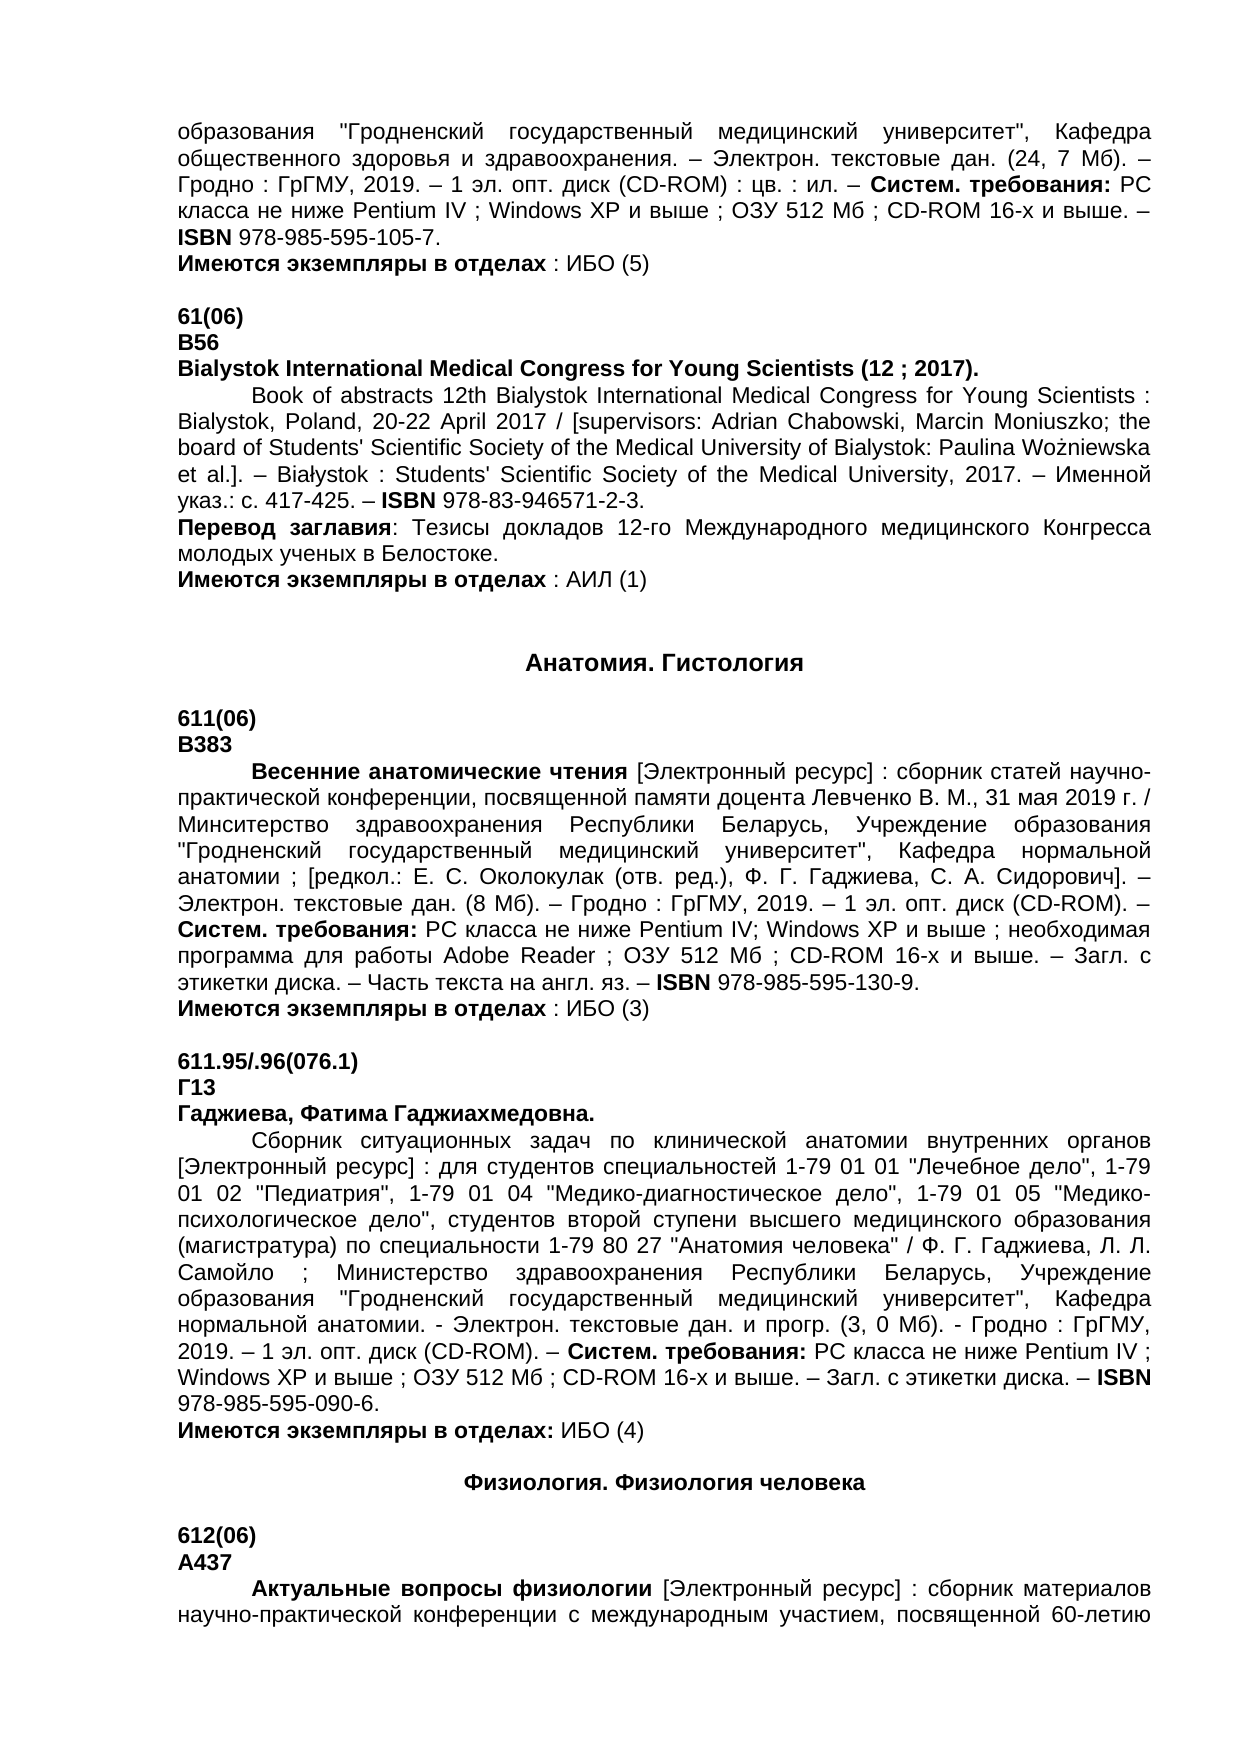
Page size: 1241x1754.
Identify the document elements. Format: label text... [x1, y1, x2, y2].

text Book of abstracts 12th Bialystok International Medical Congress for Young Scientists : Bialystok, Poland, 20-22 April 2017 / [supervisors: Adrian Chabowski, Marcin Moniuszko; the board of Students' Scientific Society of the Medical University of Bialystok: Paulina Wożniewska et al.]. – Białystok : Students' Scientific Society of the Medical University, 2017. – Именной указ.: с. 417-425. – ISBN 978-83-946571-2-3. [177, 382, 1152, 513]
text Имеются экземпляры в отделах : АИЛ (1) [177, 566, 1152, 592]
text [177, 1575, 1152, 1627]
text Весенние анатомические чтения [Электронный ресурс] : сборник статей научно-практической конференции, посвященной памяти доцента Левченко В. М., 31 мая 2019 г. / Минситерство здравоохранения Республики Беларусь, Учреждение образования "Гродненский государственный медицинский университет", Кафедра нормальной анатомии ; [редкол.: Е. С. Околокулак (отв. ред.), Ф. Г. Гаджиева, С. А. Сидорович]. – Электрон. текстовые дан. (8 Мб). – Гродно : ГрГМУ, 2019. – 1 эл. опт. диск (CD-ROM). – Систем. требования: PC класса не ниже Pentium IV; Windows XP и выше ; необходимая программа для работы Adobe Reader ; ОЗУ 512 Мб ; CD-ROM 16-х и выше. – Загл. с этикетки диска. – Часть текста на англ. яз. – ISBN 978-985-595-130-9. [177, 758, 1152, 995]
text Имеются экземпляры в отделах : ИБО (3) [177, 995, 1152, 1021]
text Bialystok International Medical Congress for Young Scientists (12 ; 2017). [177, 355, 1152, 382]
text 612(06) [177, 1522, 1152, 1548]
text В383 [177, 731, 1152, 758]
text Анатомия. Гистология [177, 648, 1152, 676]
text Гаджиева, Фатима Гаджиахмедовна. [177, 1100, 1152, 1127]
text Сборник ситуационных задач по клинической анатомии внутренних органов [Электронный ресурс] : для студентов специальностей 1-79 01 01 "Лечебное дело", 1-79 01 02 "Педиатрия", 1-79 01 04 "Медико-диагностическое дело", 1-79 01 05 "Медико-психологическое дело", студентов второй ступени высшего медицинского образования (магистратура) по специальности 1-79 80 27 "Анатомия человека" / Ф. Г. Гаджиева, Л. Л. Самойло ; Министерство здравоохранения Республики Беларусь, Учреждение образования "Гродненский государственный медицинский университет", Кафедра нормальной анатомии. - Электрон. текстовые дан. и прогр. (3, 0 Мб). - Гродно : ГрГМУ, 2019. – 1 эл. опт. диск (CD-ROM). – Систем. требования: PC класса не ниже Pentium IV ; Windows XP и выше ; ОЗУ 512 Мб ; СD-ROM 16-х и выше. – Загл. с этикетки диска. – ISBN 978-985-595-090-6. [177, 1127, 1152, 1417]
text Имеются экземпляры в отделах : ИБО (5) [177, 250, 1152, 276]
text Физиология. Физиология человека [177, 1469, 1152, 1496]
text Г13 [177, 1074, 1152, 1100]
text Имеются экземпляры в отделах: ИБО (4) [177, 1417, 1152, 1443]
text 611(06) [177, 705, 1152, 731]
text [177, 118, 1152, 250]
text 611.95/.96(076.1) [177, 1048, 1152, 1074]
text 61(06) [177, 303, 1152, 329]
text Перевод заглавия: Тезисы докладов 12-го Международного медицинского Конгресса молодых ученых в Белостоке. [177, 513, 1152, 566]
text В56 [177, 329, 1152, 355]
text А437 [177, 1548, 1152, 1575]
